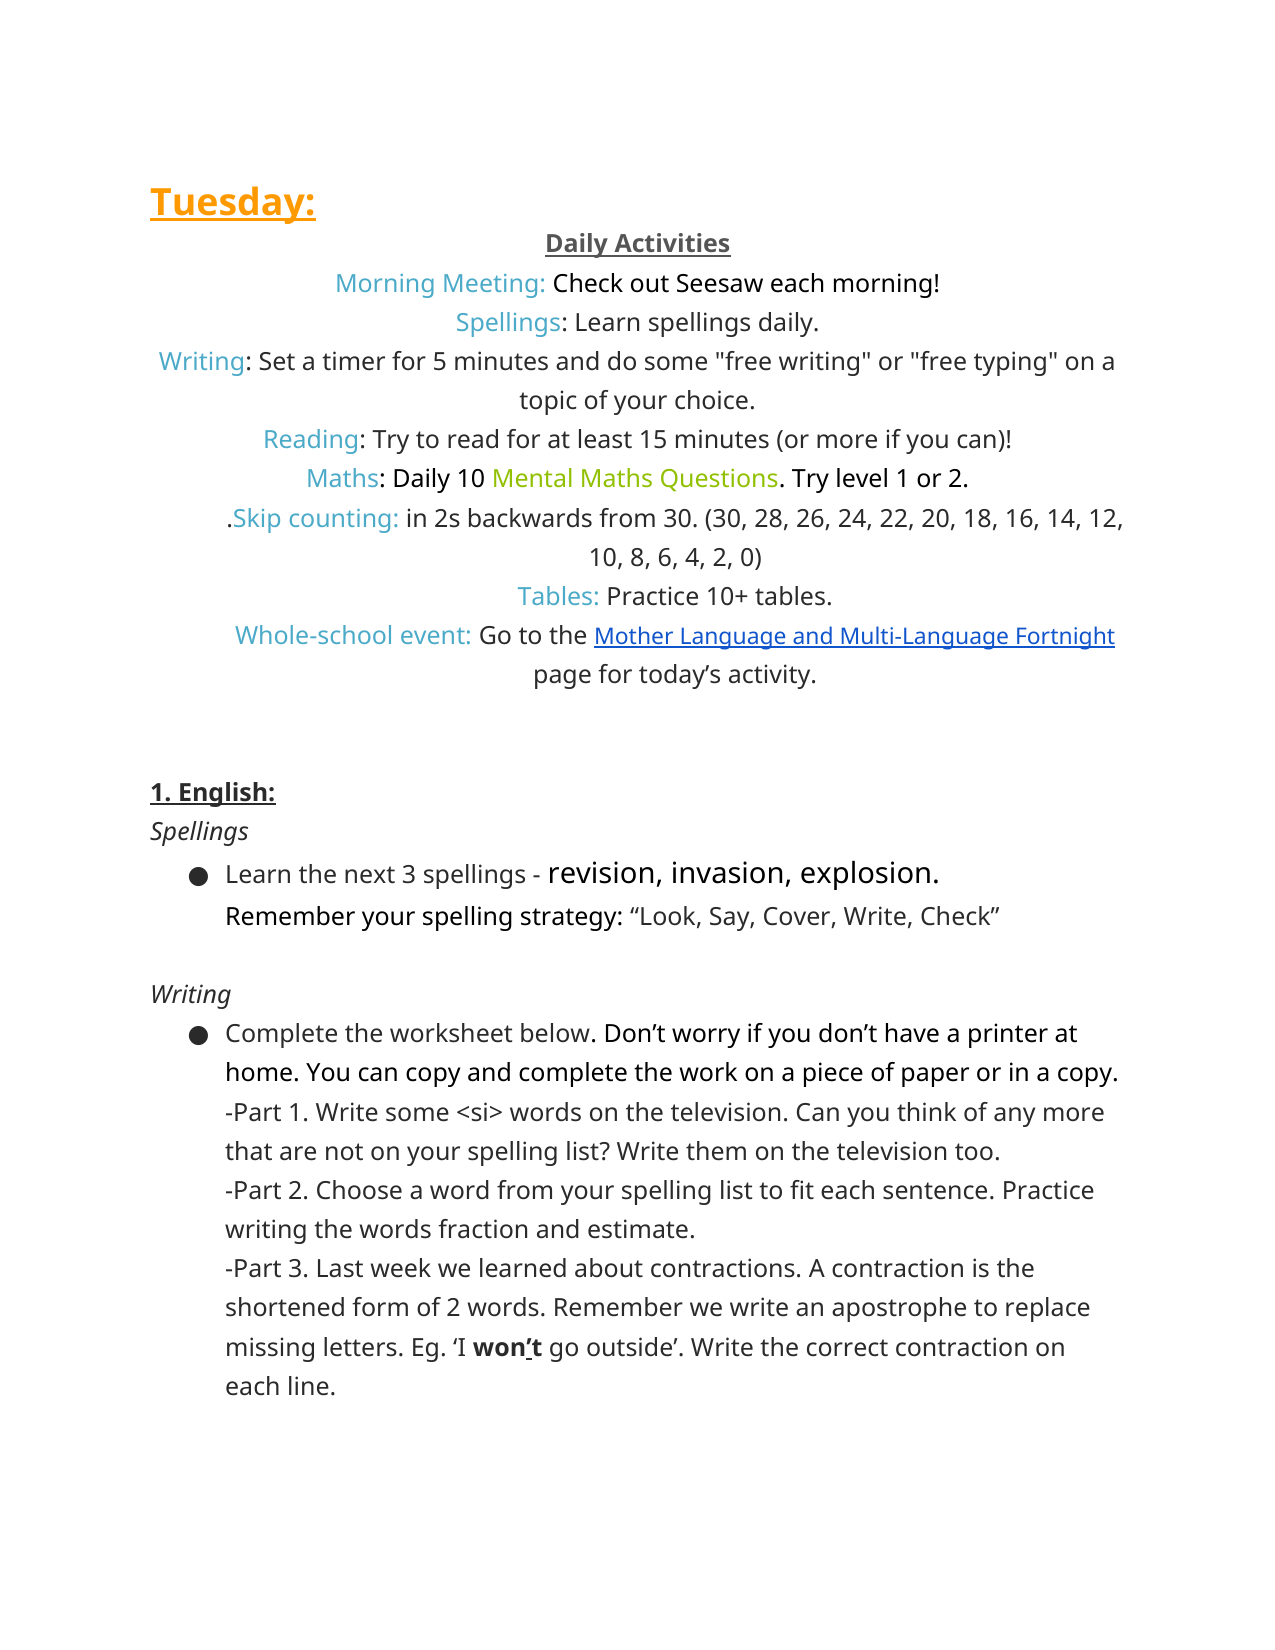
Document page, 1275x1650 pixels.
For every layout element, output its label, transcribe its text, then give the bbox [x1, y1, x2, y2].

text Remember your spelling strategy: “Look, Say, Cover, Write, Check” [225, 898, 1125, 932]
text -Part 1. Write some <si> words on the television. Can you think of any more that are not on your spelling list? Write them on the television too. [225, 1094, 1125, 1167]
text ​Spellings: Learn spellings daily. [150, 304, 1125, 338]
list Complete the worksheet below. Don’t worry if you don’t have a printer at home. You can copy and complete the work on a piece of paper or in a copy. [187, 1016, 1125, 1089]
text Writing: Set a timer for 5 minutes and do some "free writing" or "free typing" on a topic of your choice. [150, 343, 1125, 417]
text Daily Activities [150, 226, 1125, 260]
text Reading: Try to read for at least 15 minutes (or more if you can)! [150, 422, 1125, 456]
text .Skip counting: in 2s backwards from 30. (30, 28, 26, 24, 22, 20, 18, 16, 14, 12, 10, 8, 6, 4, 2, 0) [225, 500, 1125, 573]
text Spellings [150, 813, 1125, 848]
list Learn the next 3 spellings - revision, invasion, explosion. [187, 853, 1125, 892]
text -Part 3. Last week we learned about contractions. A contraction is the shortened form of 2 words. Remember we write an apostrophe to replace missing letters. Eg. ‘I won’t go outside’. Write the correct contraction on each line. [225, 1251, 1125, 1402]
text Tuesday: [150, 175, 1125, 226]
text Maths: Daily 10 Mental Maths Questions. Try level 1 or 2. [150, 461, 1125, 495]
text Writing [150, 977, 1125, 1011]
text Morning Meeting: Check out Seesaw each morning! [150, 265, 1125, 299]
text -Part 2. Choose a word from your spelling list to fit each sentence. Practice writing the words fraction and estimate. [225, 1172, 1125, 1246]
text Tables: Practice 10+ tables. [225, 578, 1125, 613]
text Whole-school event: Go to the Mother Language and Multi-Language Fortnight page for today’s activity. [225, 618, 1125, 691]
text 1. English: [150, 774, 1125, 808]
